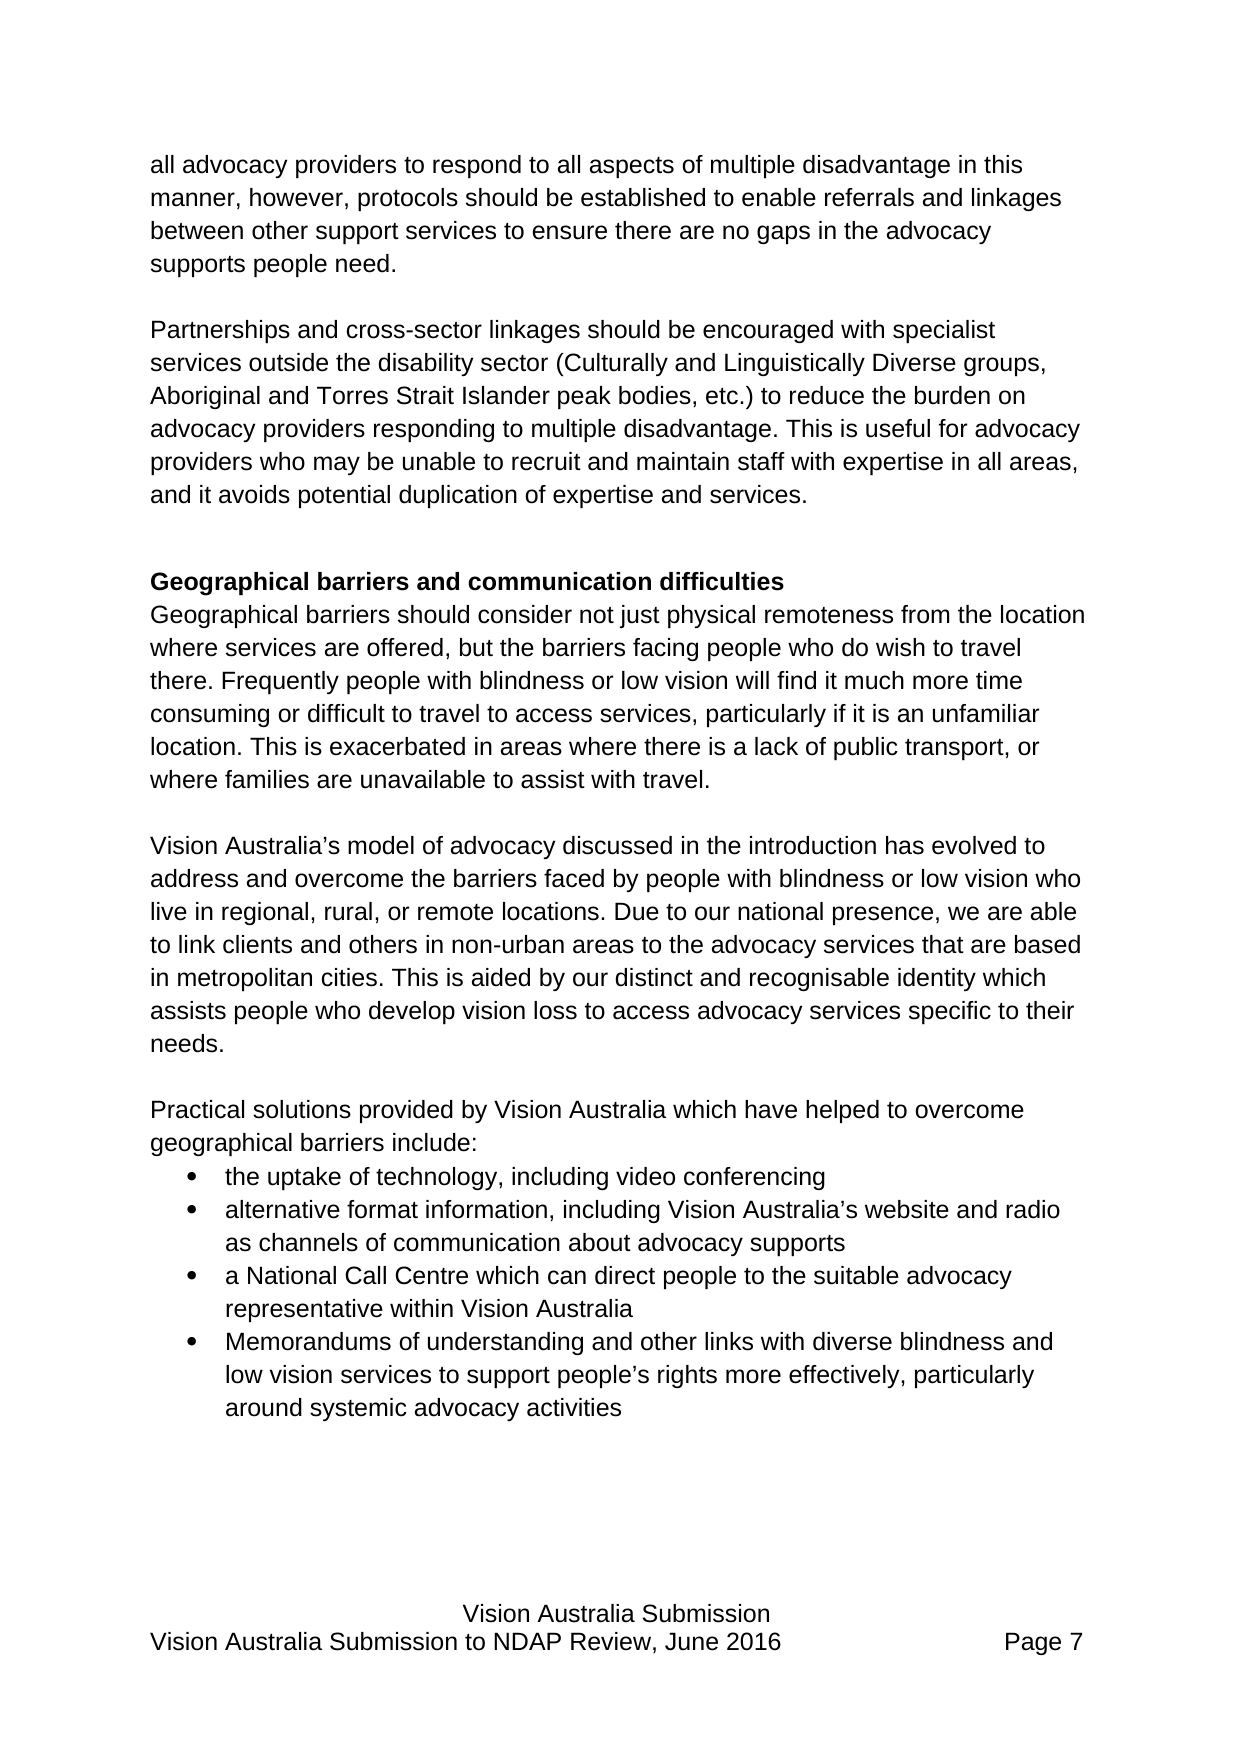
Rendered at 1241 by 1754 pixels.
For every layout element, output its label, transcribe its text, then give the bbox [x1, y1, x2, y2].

text Practical solutions provided by Vision Australia which have helped to overcome geographical barriers include: [150, 1095, 1090, 1157]
list a National Call Centre which can direct people to the suitable advocacy representative within Vision Australia [187, 1261, 1090, 1323]
text Partnerships and cross-sector linkages should be encouraged with specialist services outside the disability sector (Culturally and Linguistically Diverse groups, Aboriginal and Torres Strait Islander peak bodies, etc.) to reduce the burden on advocacy providers responding to multiple disadvantage. This is useful for advocacy providers who may be unable to recruit and maintain staff with expertise in all areas, and it avoids potential duplication of expertise and services. [150, 315, 1090, 509]
list Memorandums of understanding and other links with diverse blindness and low vision services to support people’s rights more effectively, particularly around systemic advocacy activities [187, 1327, 1090, 1422]
text Vision Australia’s model of advocacy discussed in the introduction has evolved to address and overcome the barriers faced by people with blindness or low vision who live in regional, rural, or remote locations. Due to our national presence, we are able to link clients and others in non-urban areas to the advocacy services that are based in metropolitan cities. This is aided by our distinct and recognisable identity which assists people who develop vision loss to access advocacy services specific to their needs. [150, 831, 1090, 1058]
subtitle Geographical barriers and communication difficulties [150, 567, 1090, 596]
list the uptake of technology, including video conferencing [187, 1161, 1090, 1190]
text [150, 150, 1090, 278]
list alternative format information, including Vision Australia’s website and radio as channels of communication about advocacy supports [187, 1194, 1090, 1256]
text Geographical barriers should consider not just physical remoteness from the location where services are offered, but the barriers facing people who do wish to travel there. Frequently people with blindness or low vision will find it much more time consuming or difficult to travel to access services, particularly if it is an unfamiliar location. This is exacerbated in areas where there is a lack of public transport, or where families are unavailable to assist with travel. [150, 600, 1090, 794]
